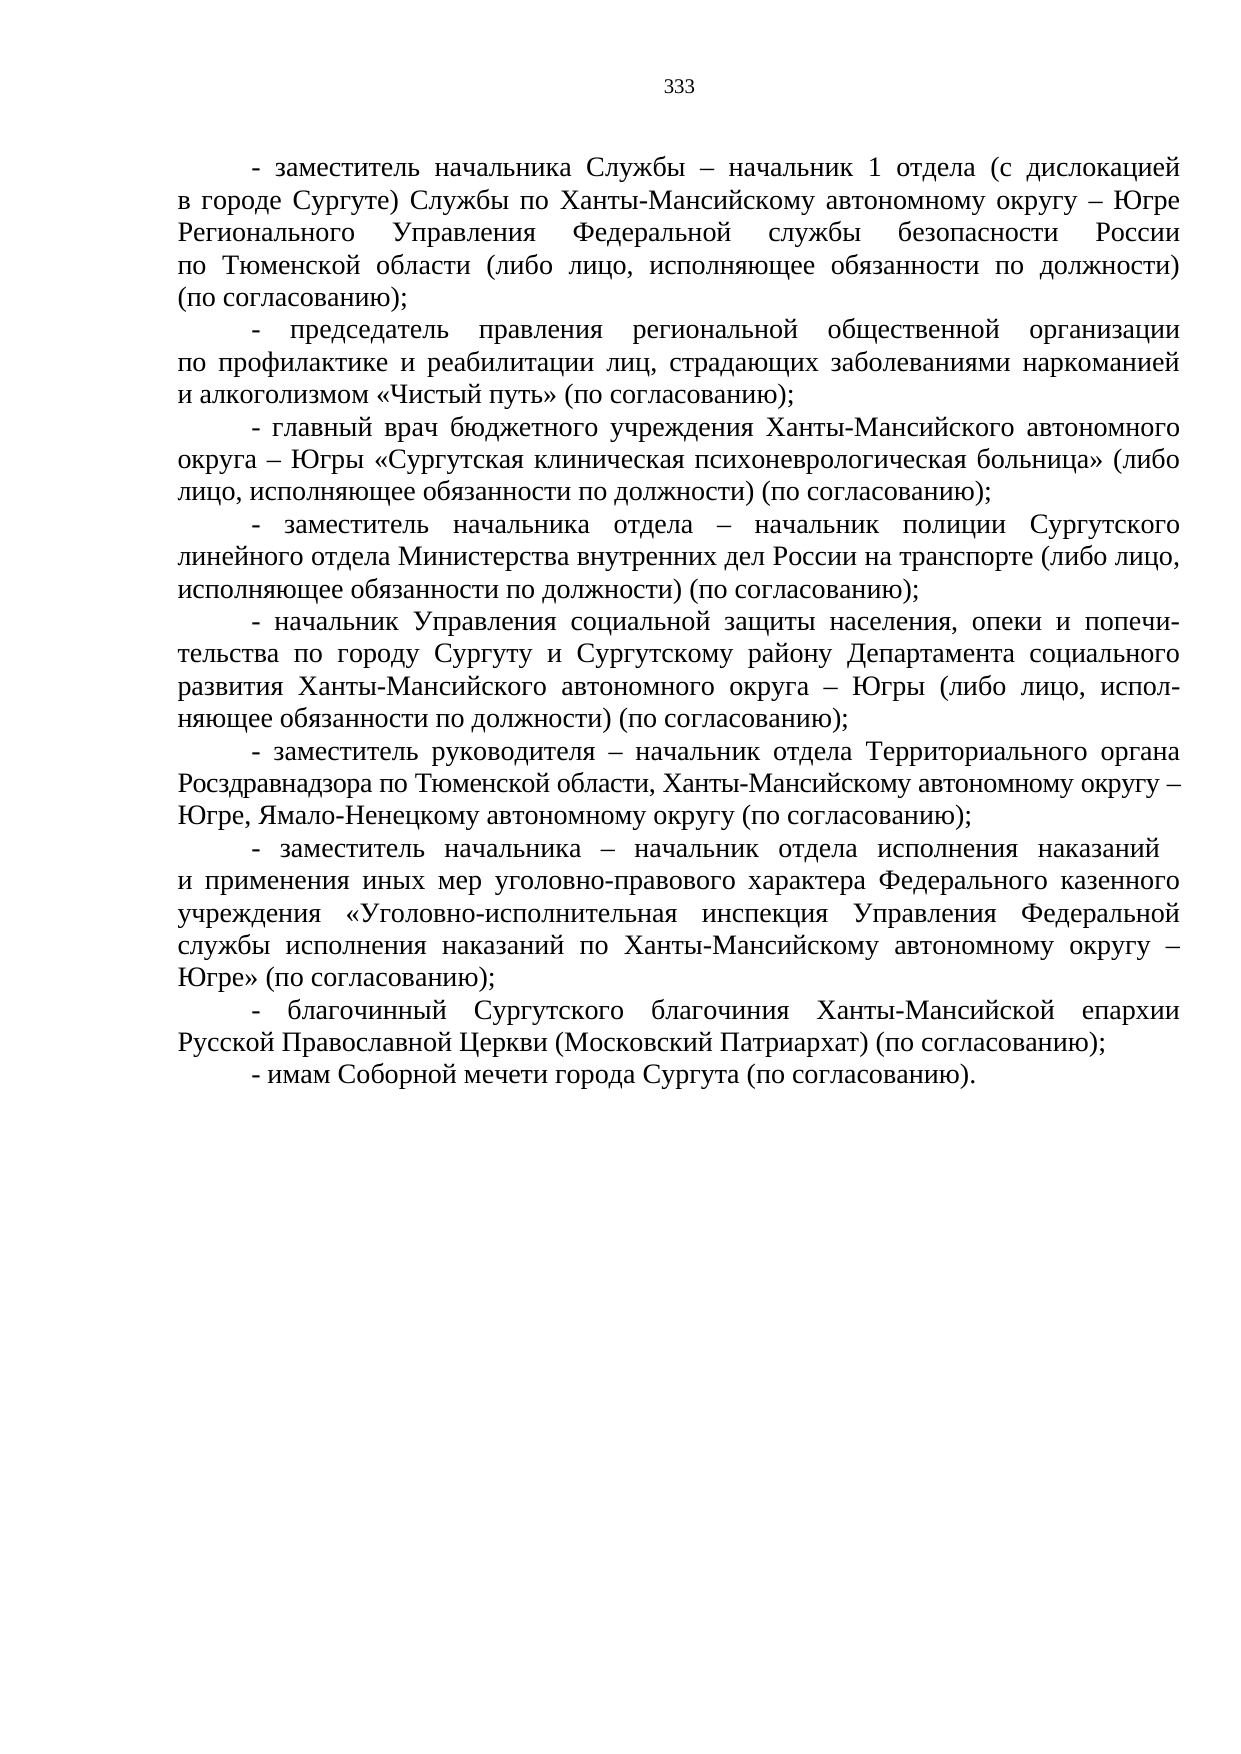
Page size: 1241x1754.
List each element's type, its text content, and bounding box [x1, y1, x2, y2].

text - председатель правления региональной общественной организации по профилактике и реабилитации лиц, страдающих заболеваниями наркоманией и алкоголизмом «Чистый путь» (по согласованию); [177, 312, 1181, 410]
text - заместитель руководителя – начальник отдела Территориального органа Росздравнадзора по Тюменской области, Ханты-Мансийскому автономному округу – Югре, Ямало-Ненецкому автономному округу (по согласованию); [177, 734, 1181, 831]
text - начальник Управления социальной защиты населения, опеки и попечи-тельства по городу Сургуту и Сургутскому району Департамента социального развития Ханты-Мансийского автономного округа – Югры (либо лицо, испол-няющее обязанности по должности) (по согласованию); [177, 604, 1181, 734]
text - главный врач бюджетного учреждения Ханты-Мансийского автономного округа – Югры «Сургутская клиническая психоневрологическая больница» (либо лицо, исполняющее обязанности по должности) (по согласованию); [177, 410, 1181, 507]
text - имам Соборной мечети города Сургута (по согласованию). [177, 1058, 1181, 1090]
text - заместитель начальника Службы – начальник 1 отдела (с дислокацией в городе Сургуте) Службы по Ханты-Мансийскому автономному округу – Югре Регионального Управления Федеральной службы безопасности России по Тюменской области (либо лицо, исполняющее обязанности по должности) (по согласованию); [177, 151, 1181, 312]
text - заместитель начальника отдела – начальник полиции Сургутского линейного отдела Министерства внутренних дел России на транспорте (либо лицо, исполняющее обязанности по должности) (по согласованию); [177, 507, 1181, 604]
text - заместитель начальника – начальник отдела исполнения наказаний и применения иных мер уголовно-правового характера Федерального казенного учреждения «Уголовно-исполнительная инспекция Управления Федеральной службы исполнения наказаний по Ханты-Мансийскому автономному округу – Югре» (по согласованию); [177, 831, 1181, 993]
text - благочинный Сургутского благочиния Ханты-Мансийской епархии Русской Православной Церкви (Московский Патриархат) (по согласованию); [177, 993, 1181, 1058]
